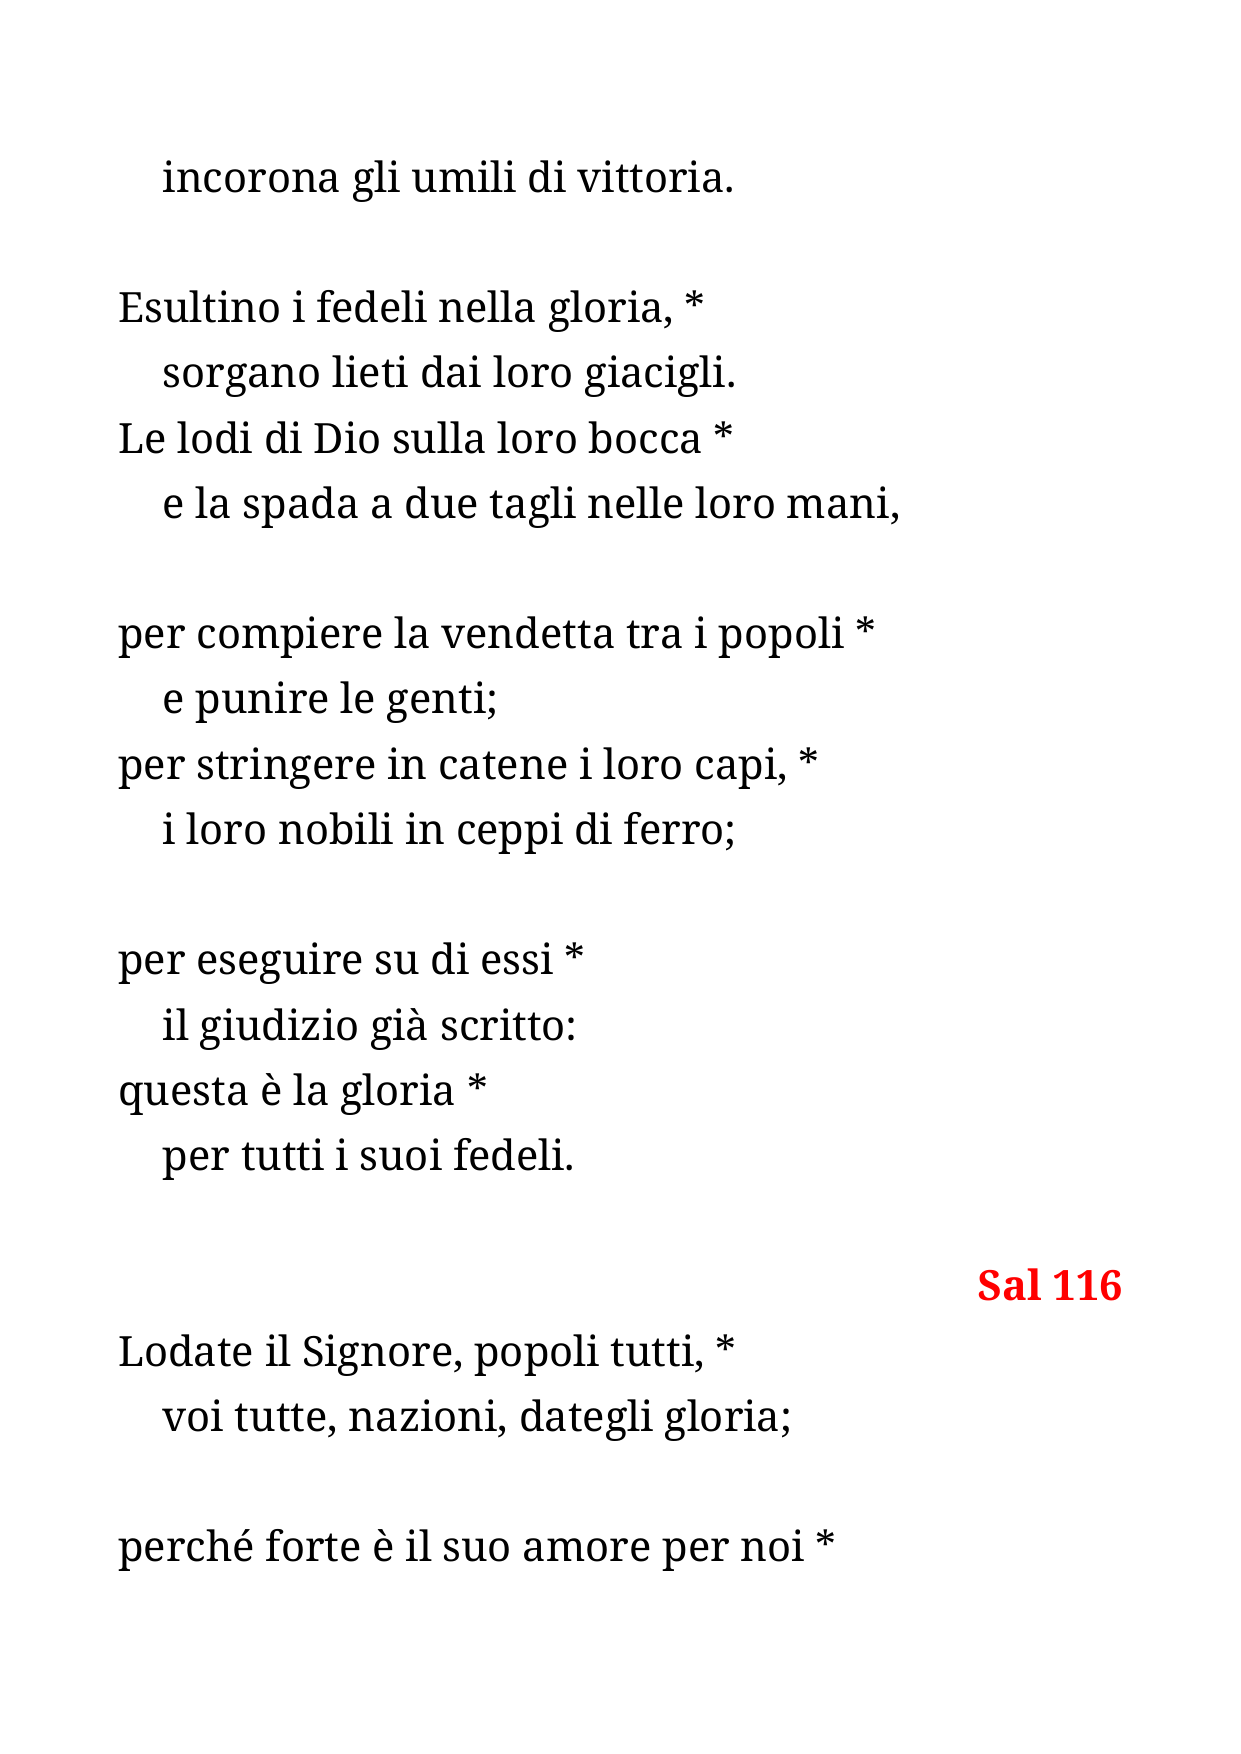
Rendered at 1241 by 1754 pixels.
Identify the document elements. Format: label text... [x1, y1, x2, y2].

text sorgano lieti dai loro giacigli. [118, 343, 1122, 400]
text il giudizio già scritto: [118, 995, 1122, 1052]
text questa è la gloria * [118, 1061, 1122, 1117]
text Le lodi di Dio sulla loro bocca * [118, 408, 1122, 465]
text Esultino i fedeli nella gloria, * [118, 278, 1122, 335]
text e punire le genti; [118, 669, 1122, 726]
text e la spada a due tagli nelle loro mani, [118, 474, 1122, 530]
text i loro nobili in ceppi di ferro; [118, 800, 1122, 856]
text per eseguire su di essi * [118, 930, 1122, 987]
text Lodate il Signore, popoli tutti, * [118, 1321, 1122, 1378]
text voi tutte, nazioni, dategli gloria; [118, 1387, 1122, 1443]
text Sal 116 [118, 1256, 1122, 1313]
text perché forte è il suo amore per noi * [118, 1517, 1122, 1574]
text per stringere in catene i loro capi, * [118, 734, 1122, 791]
text per tutti i suoi fedeli. [118, 1126, 1122, 1182]
text per compiere la vendetta tra i popoli * [118, 604, 1122, 661]
text incorona gli umili di vittoria. [118, 148, 1122, 204]
